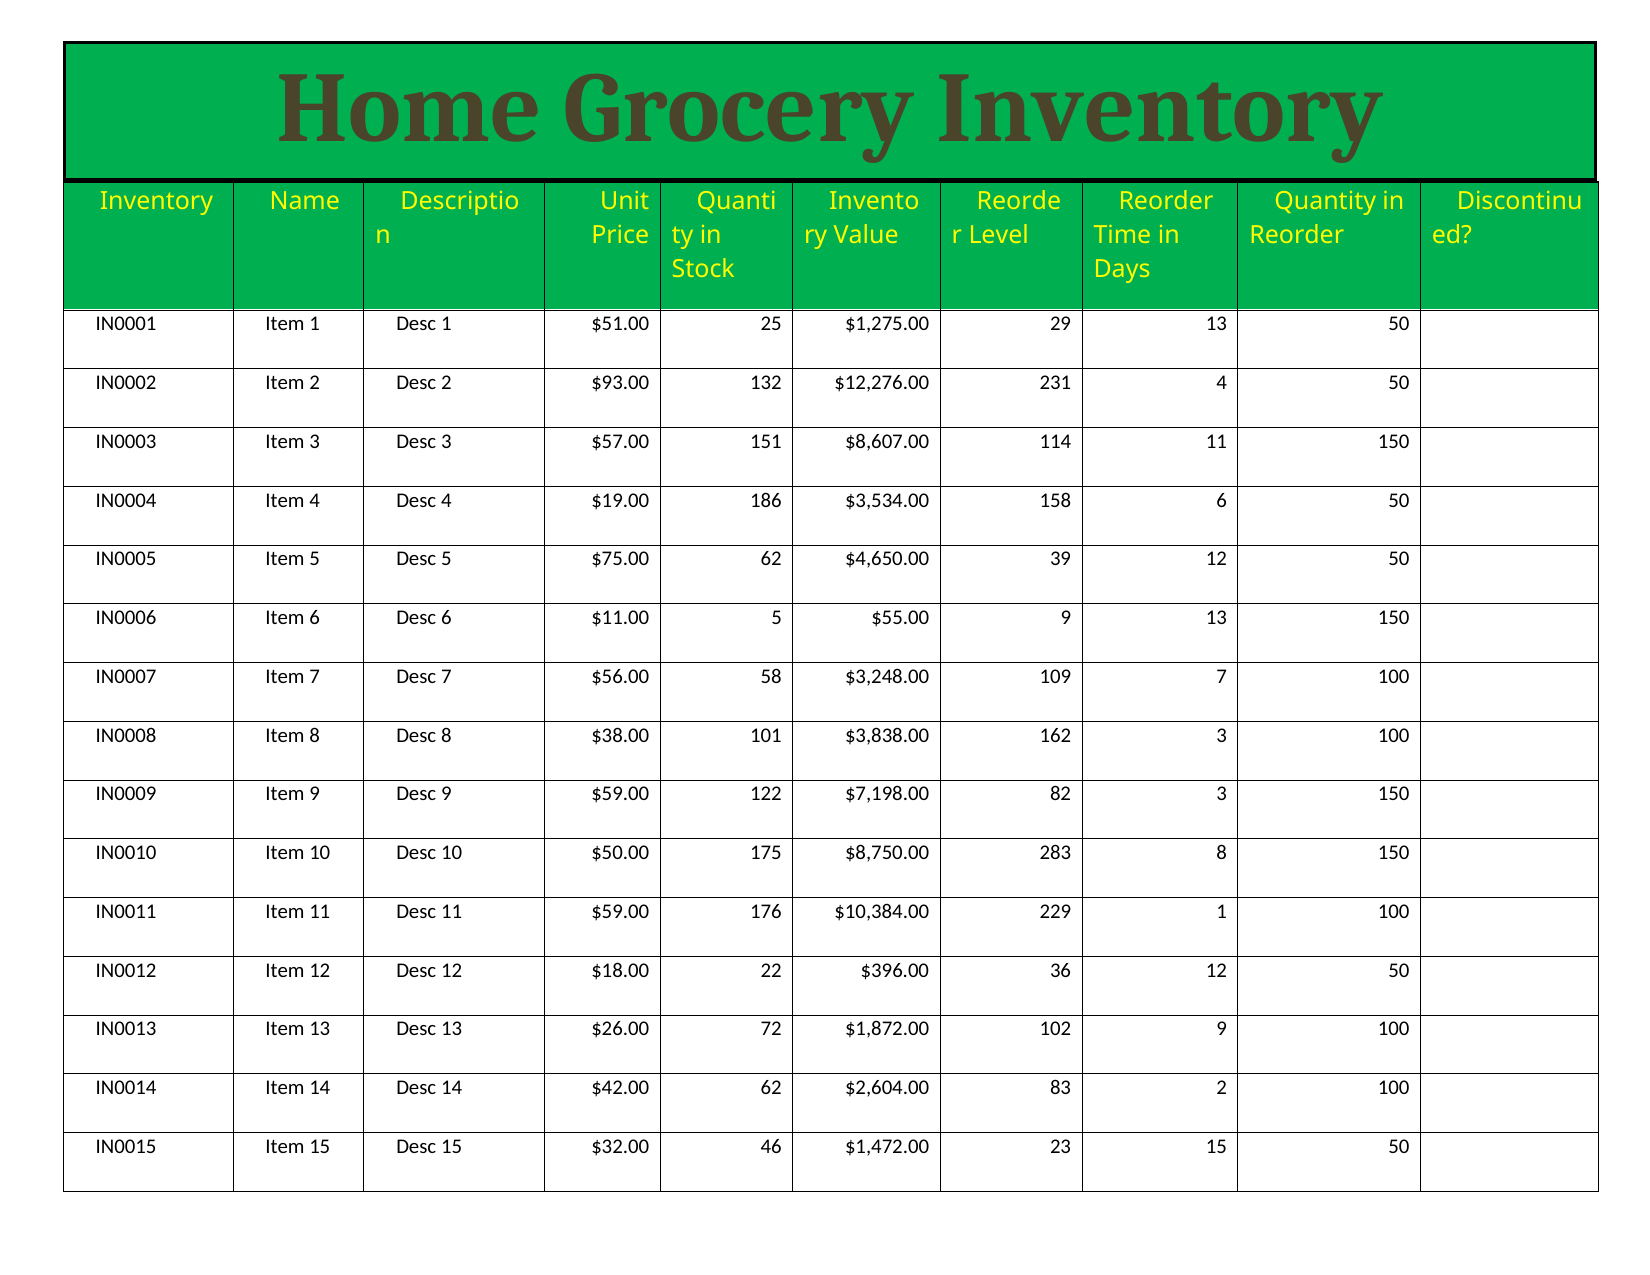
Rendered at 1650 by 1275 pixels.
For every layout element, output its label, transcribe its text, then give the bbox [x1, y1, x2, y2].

table_cell 100 [1238, 663, 1420, 721]
table_cell 50 [1238, 1133, 1420, 1191]
table_cell $26.00 [545, 1016, 660, 1073]
table_cell 50 [1238, 487, 1420, 544]
table_cell 4 [1083, 369, 1237, 427]
table_cell IN0005 [64, 546, 233, 603]
table_cell 72 [661, 1016, 792, 1073]
table_cell Desc 1 [364, 311, 544, 368]
table_cell 229 [941, 898, 1082, 956]
table_cell $3,838.00 [793, 722, 940, 779]
table_cell 100 [1238, 1074, 1420, 1132]
table_cell $3,534.00 [793, 487, 940, 544]
table_cell 12 [1083, 546, 1237, 603]
table_cell $18.00 [545, 957, 660, 1014]
table_cell Item 14 [234, 1074, 363, 1132]
table_cell Desc 2 [364, 369, 544, 427]
table_cell 83 [941, 1074, 1082, 1132]
table_cell Item 5 [234, 546, 363, 603]
table_cell [1421, 663, 1598, 721]
table_cell $12,276.00 [793, 369, 940, 427]
table_cell $38.00 [545, 722, 660, 779]
table_header Unit Price [545, 183, 660, 309]
table_cell 62 [661, 546, 792, 603]
table_cell IN0014 [64, 1074, 233, 1132]
table_header Reorder Level [941, 183, 1082, 309]
table_cell 114 [941, 428, 1082, 486]
table_cell Item 10 [234, 839, 363, 897]
table_cell 5 [661, 604, 792, 662]
table_cell IN0004 [64, 487, 233, 544]
table_cell IN0002 [64, 369, 233, 427]
table_cell 101 [661, 722, 792, 779]
table_cell [1421, 1016, 1598, 1073]
table_cell 7 [1083, 663, 1237, 721]
table_cell 231 [941, 369, 1082, 427]
table_cell 29 [941, 311, 1082, 368]
table_cell 176 [661, 898, 792, 956]
table_cell 23 [941, 1133, 1082, 1191]
table_cell 100 [1238, 1016, 1420, 1073]
table_cell 50 [1238, 957, 1420, 1014]
table_cell 9 [941, 604, 1082, 662]
table_cell Desc 3 [364, 428, 544, 486]
table_cell Desc 11 [364, 898, 544, 956]
table_cell Item 2 [234, 369, 363, 427]
table_cell 8 [1083, 839, 1237, 897]
table_cell [1421, 898, 1598, 956]
table_cell Desc 6 [364, 604, 544, 662]
table_cell $8,607.00 [793, 428, 940, 486]
table_header Name [234, 183, 363, 309]
table_cell 102 [941, 1016, 1082, 1073]
table_cell Item 9 [234, 781, 363, 838]
table_header Inventory [64, 183, 233, 309]
table_cell 3 [1083, 722, 1237, 779]
table_cell Desc 12 [364, 957, 544, 1014]
table_cell $42.00 [545, 1074, 660, 1132]
table_cell [1421, 1074, 1598, 1132]
table_cell [1421, 546, 1598, 603]
table_cell $55.00 [793, 604, 940, 662]
table_cell $32.00 [545, 1133, 660, 1191]
table_cell Desc 15 [364, 1133, 544, 1191]
table_cell Item 4 [234, 487, 363, 544]
table_header Reorder Time in Days [1083, 183, 1237, 309]
table_cell 150 [1238, 604, 1420, 662]
table_cell Desc 9 [364, 781, 544, 838]
table_cell $4,650.00 [793, 546, 940, 603]
table_cell 82 [941, 781, 1082, 838]
table_cell 109 [941, 663, 1082, 721]
table_cell 22 [661, 957, 792, 1014]
table_cell 11 [1083, 428, 1237, 486]
table_cell 62 [661, 1074, 792, 1132]
table_cell 50 [1238, 369, 1420, 427]
table_cell Item 1 [234, 311, 363, 368]
table_cell [1421, 428, 1598, 486]
table_cell Desc 5 [364, 546, 544, 603]
table_cell [1421, 604, 1598, 662]
table_cell Item 11 [234, 898, 363, 956]
table_cell 58 [661, 663, 792, 721]
table_cell IN0006 [64, 604, 233, 662]
table_cell 175 [661, 839, 792, 897]
table_cell $57.00 [545, 428, 660, 486]
table_cell Item 3 [234, 428, 363, 486]
table_cell 1 [1083, 898, 1237, 956]
table_cell 162 [941, 722, 1082, 779]
table_cell IN0010 [64, 839, 233, 897]
table_cell Item 15 [234, 1133, 363, 1191]
table_cell 3 [1083, 781, 1237, 838]
table_header Quantity in Reorder [1238, 183, 1420, 309]
table_cell 15 [1083, 1133, 1237, 1191]
table_cell Desc 4 [364, 487, 544, 544]
table_cell [1421, 1133, 1598, 1191]
table_cell 9 [1083, 1016, 1237, 1073]
table_cell $7,198.00 [793, 781, 940, 838]
table_cell Item 8 [234, 722, 363, 779]
table_cell Desc 13 [364, 1016, 544, 1073]
table_cell Desc 10 [364, 839, 544, 897]
table_cell Item 6 [234, 604, 363, 662]
table_cell IN0003 [64, 428, 233, 486]
table_cell $75.00 [545, 546, 660, 603]
table_cell [1421, 311, 1598, 368]
table_header Inventory Value [793, 183, 940, 309]
table_cell $1,872.00 [793, 1016, 940, 1073]
table_cell Item 7 [234, 663, 363, 721]
table_cell IN0007 [64, 663, 233, 721]
table_header Quantity in Stock [661, 183, 792, 309]
table_cell Desc 14 [364, 1074, 544, 1132]
table_cell 13 [1083, 604, 1237, 662]
table_cell 12 [1083, 957, 1237, 1014]
table_cell Desc 7 [364, 663, 544, 721]
table_cell Desc 8 [364, 722, 544, 779]
table_cell $93.00 [545, 369, 660, 427]
table_cell 122 [661, 781, 792, 838]
table_cell [1421, 957, 1598, 1014]
table_cell 46 [661, 1133, 792, 1191]
table_cell 151 [661, 428, 792, 486]
table_cell $2,604.00 [793, 1074, 940, 1132]
table_cell 36 [941, 957, 1082, 1014]
table_cell $51.00 [545, 311, 660, 368]
table_cell IN0011 [64, 898, 233, 956]
table_cell $50.00 [545, 839, 660, 897]
table_cell $59.00 [545, 898, 660, 956]
table_cell [1421, 722, 1598, 779]
table_cell Item 13 [234, 1016, 363, 1073]
table_cell $8,750.00 [793, 839, 940, 897]
table_cell 6 [1083, 487, 1237, 544]
table_cell $1,275.00 [793, 311, 940, 368]
table_cell $10,384.00 [793, 898, 940, 956]
table_cell 100 [1238, 898, 1420, 956]
table_cell [1421, 369, 1598, 427]
table_cell 100 [1238, 722, 1420, 779]
table_cell Item 12 [234, 957, 363, 1014]
table_cell 50 [1238, 311, 1420, 368]
table_cell [1421, 781, 1598, 838]
table_cell $3,248.00 [793, 663, 940, 721]
table_cell IN0009 [64, 781, 233, 838]
table_header Description [364, 183, 544, 309]
table_cell 150 [1238, 839, 1420, 897]
table_cell IN0012 [64, 957, 233, 1014]
table_cell IN0013 [64, 1016, 233, 1073]
table_cell 150 [1238, 781, 1420, 838]
table_cell 186 [661, 487, 792, 544]
table_cell $19.00 [545, 487, 660, 544]
table_cell 158 [941, 487, 1082, 544]
table_header Discontinued? [1421, 183, 1598, 309]
table_cell IN0008 [64, 722, 233, 779]
table_cell [1421, 839, 1598, 897]
table_cell 283 [941, 839, 1082, 897]
table_cell 39 [941, 546, 1082, 603]
table_cell 50 [1238, 546, 1420, 603]
table_cell [1421, 487, 1598, 544]
table_cell $11.00 [545, 604, 660, 662]
table_cell IN0015 [64, 1133, 233, 1191]
table_cell $396.00 [793, 957, 940, 1014]
table_cell $59.00 [545, 781, 660, 838]
table_cell 150 [1238, 428, 1420, 486]
table_cell 132 [661, 369, 792, 427]
table_cell $1,472.00 [793, 1133, 940, 1191]
table_cell 2 [1083, 1074, 1237, 1132]
table_cell 13 [1083, 311, 1237, 368]
table_cell $56.00 [545, 663, 660, 721]
table_cell 25 [661, 311, 792, 368]
table_cell IN0001 [64, 311, 233, 368]
